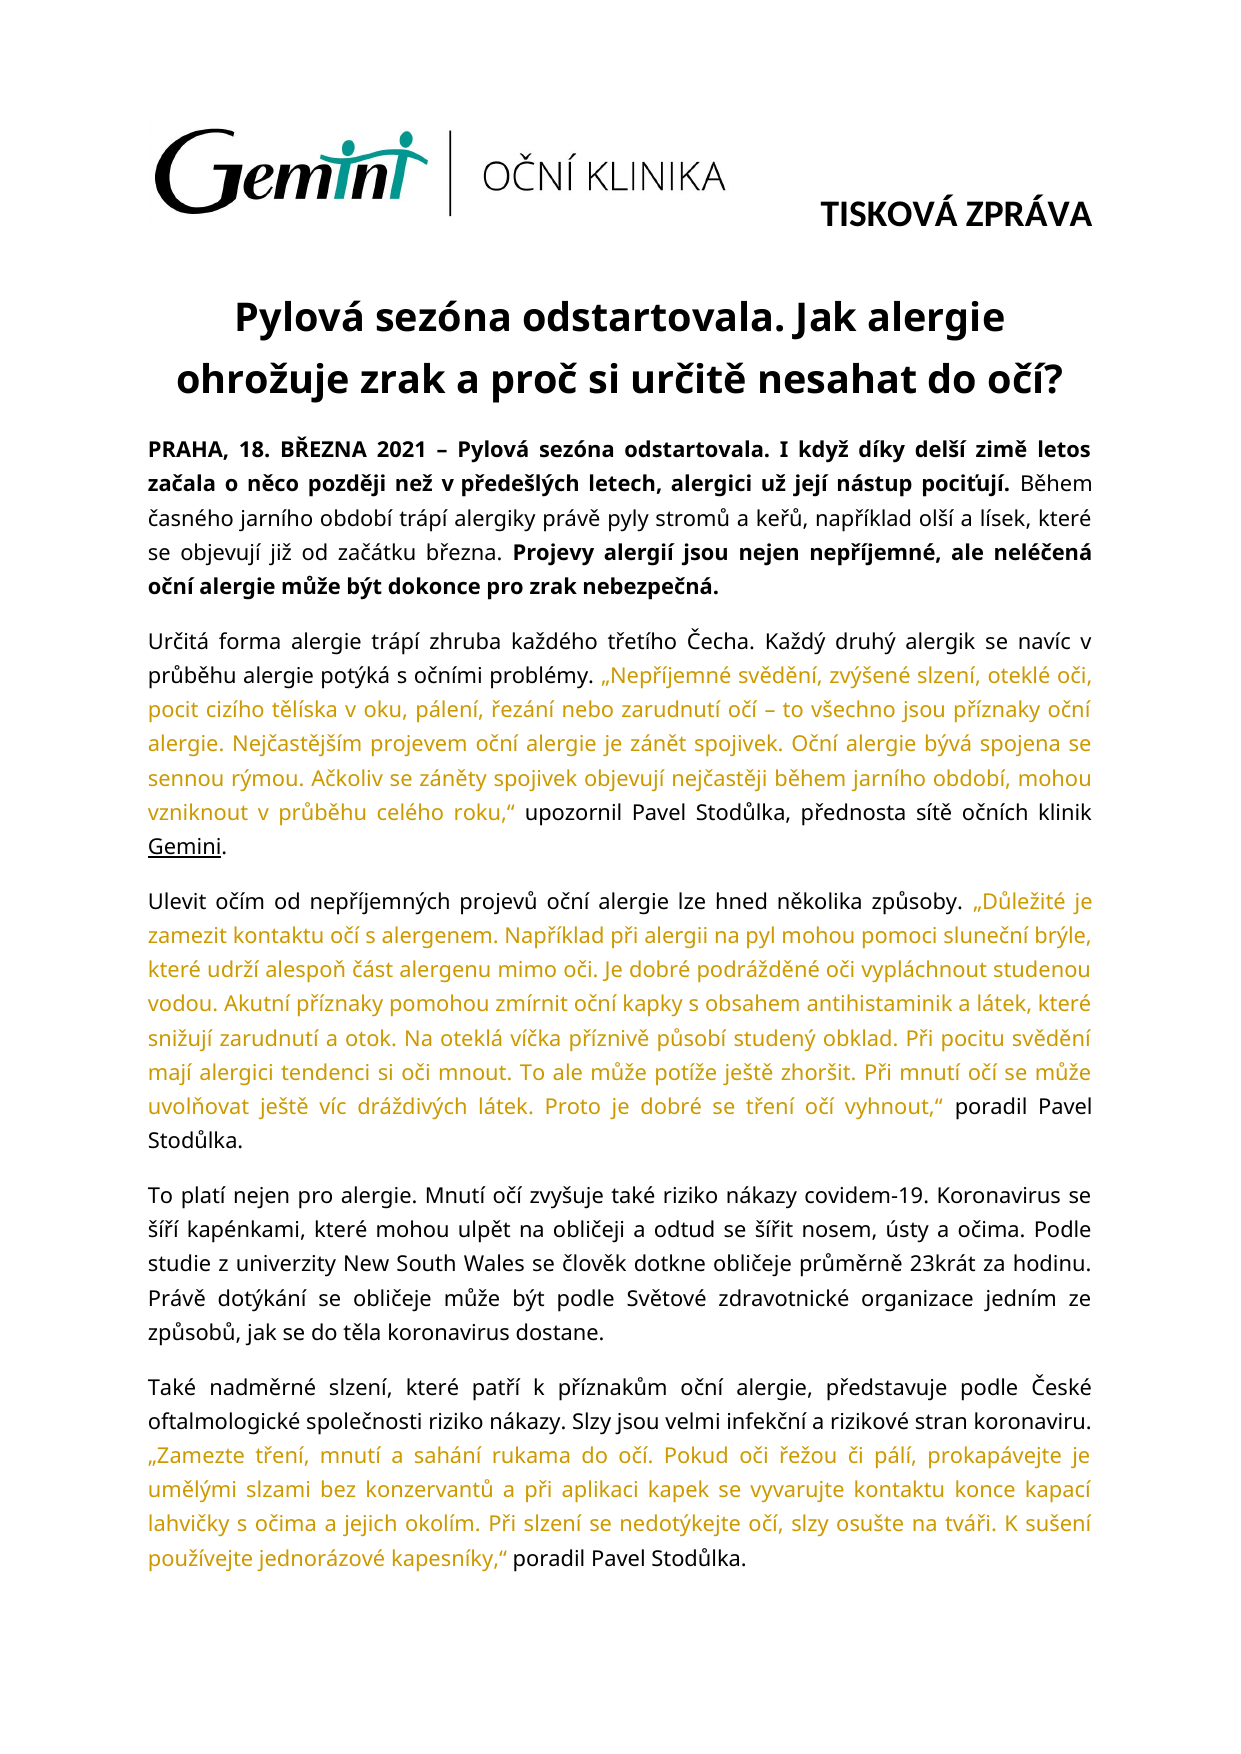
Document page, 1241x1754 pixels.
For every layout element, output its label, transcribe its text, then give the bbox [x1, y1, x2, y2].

text Také nadměrné slzení, které patří k příznakům oční alergie, představuje podle České oftalmologické společnosti riziko nákazy. Slzy jsou velmi infekční a rizikové stran koronaviru. „Zamezte tření, mnutí a sahání rukama do očí. Pokud oči řežou či pálí, prokapávejte je umělými slzami bez konzervantů a při aplikaci kapek se vyvarujte kontaktu konce kapací lahvičky s očima a jejich okolím. Při slzení se nedotýkejte očí, slzy osušte na tváři. K sušení používejte jednorázové kapesníky,“ poradil Pavel Stodůlka. [148, 1372, 1093, 1572]
text Ulevit očím od nepříjemných projevů oční alergie lze hned několika způsoby. „Důležité je zamezit kontaktu očí s alergenem. Například při alergii na pyl mohou pomoci sluneční brýle, které udrží alespoň část alergenu mimo oči. Je dobré podrážděné oči vypláchnout studenou vodou. Akutní příznaky pomohou zmírnit oční kapky s obsahem antihistaminik a látek, které snižují zarudnutí a otok. Na oteklá víčka příznivě působí studený obklad. Při pocitu svědění mají alergici tendenci si oči mnout. To ale může potíže ještě zhoršit. Při mnutí očí se může uvolňovat ještě víc dráždivých látek. Proto je dobré se tření očí vyhnout,“ poradil Pavel Stodůlka. [148, 886, 1093, 1155]
text PRAHA, 18. BŘEZNA 2021 – Pylová sezóna odstartovala. I když díky delší zimě letos začala o něco později než v předešlých letech, alergici už její nástup pociťují. Během časného jarního období trápí alergiky právě pyly stromů a keřů, například olší a lísek, které se objevují již od začátku března. Projevy alergií jsou nejen nepříjemné, ale neléčená oční alergie může být dokonce pro zrak nebezpečná. [148, 434, 1093, 601]
text Určitá forma alergie trápí zhruba každého třetího Čecha. Každý druhý alergik se navíc v průběhu alergie potýká s očními problémy. „Nepříjemné svědění, zvýšené slzení, oteklé oči, pocit cizího tělíska v oku, pálení, řezání nebo zarudnutí očí – to všechno jsou příznaky oční alergie. Nejčastějším projevem oční alergie je zánět spojivek. Oční alergie bývá spojena se sennou rýmou. Ačkoliv se záněty spojivek objevují nejčastěji během jarního období, mohou vzniknout v průběhu celého roku,“ upozornil Pavel Stodůlka, přednosta sítě očních klinik Gemini. [148, 626, 1093, 861]
text To platí nejen pro alergie. Mnutí očí zvyšuje také riziko nákazy covidem-19. Koronavirus se šíří kapénkami, které mohou ulpět na obličeji a odtud se šířit nosem, ústy a očima. Podle studie z univerzity New South Wales se člověk dotkne obličeje průměrně 23krát za hodinu. Právě dotýkání se obličeje může být podle Světové zdravotnické organizace jedním ze způsobů, jak se do těla koronavirus dostane. [148, 1180, 1093, 1347]
picture [147, 119, 734, 227]
text Pylová sezóna odstartovala. Jak alergie ohrožuje zrak a proč si určitě nesahat do očí? [148, 289, 1093, 405]
